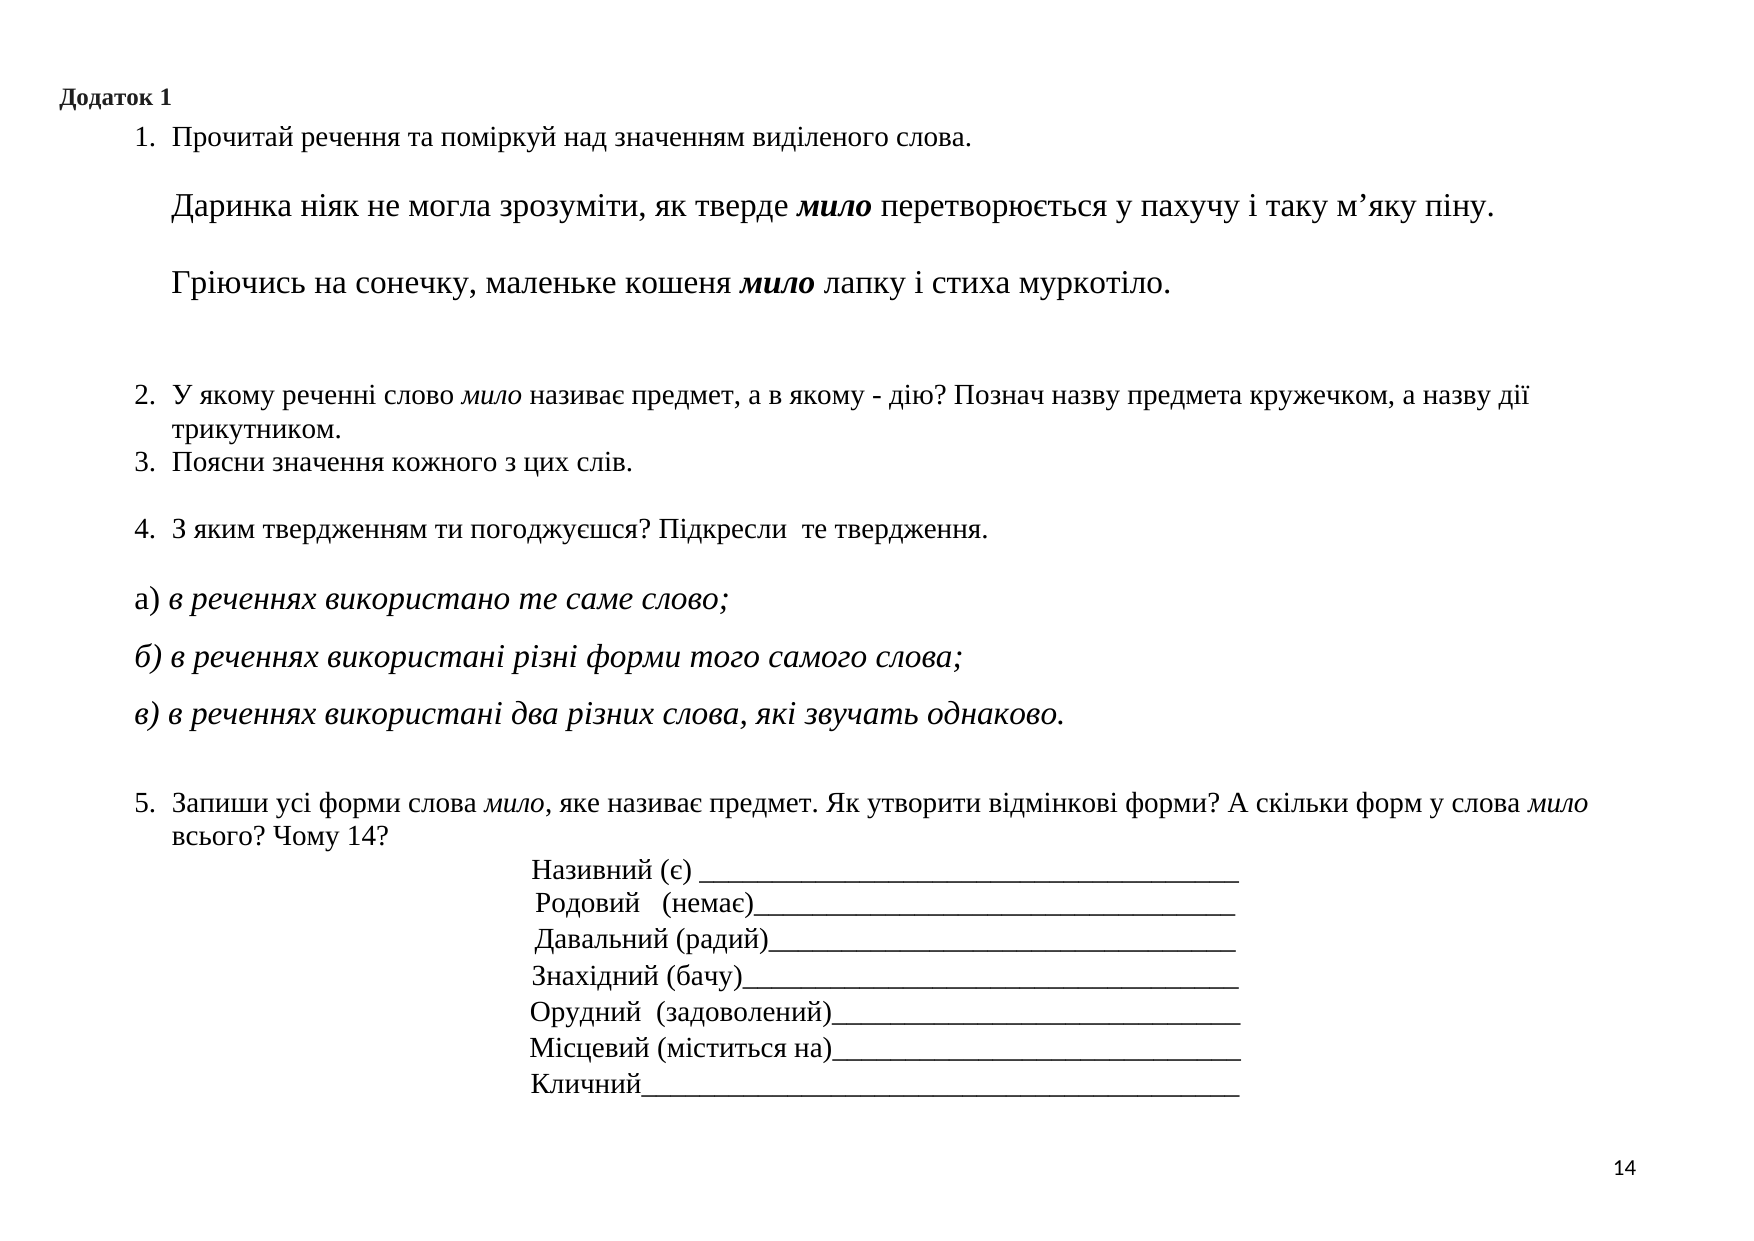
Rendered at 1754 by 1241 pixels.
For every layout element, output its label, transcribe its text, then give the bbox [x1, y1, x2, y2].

list в) в реченнях використані два різних слова, які звучать однаково. [134, 694, 1636, 732]
list Орудний (задоволений)____________________________ [134, 994, 1636, 1027]
list б) в реченнях використані різні форми того самого слова; [134, 636, 1636, 674]
list Поясни значення кожного з цих слів. [134, 444, 1636, 478]
list Прочитай речення та поміркуй над значенням виділеного слова. [134, 119, 1636, 152]
list Знахідний (бачу)__________________________________ [134, 958, 1636, 991]
list Даринка ніяк не могла зрозуміти, як тверде мило перетворюється у пахучу і таку м’яку піну. [171, 186, 1636, 224]
list Родовий (немає)_________________________________ [134, 885, 1636, 919]
list а) в реченнях використано те саме слово; [134, 579, 1636, 617]
list Гріючись на сонечку, маленьке кошеня мило лапку і стиха муркотіло. [171, 262, 1636, 301]
list Кличний_________________________________________ [134, 1066, 1636, 1099]
list Місцевий (міститься на)____________________________ [134, 1030, 1636, 1063]
list Запиши усі форми слова мило, яке називає предмет. Як утворити відмінкові форми? А скільки форм у слова мило всього? Чому 14? [134, 785, 1636, 852]
list Називний (є) _____________________________________ [134, 852, 1636, 885]
list З яким твердженням ти погоджуєшся? Підкресли те твердження. [134, 512, 1636, 545]
list Давальний (радий)________________________________ [134, 921, 1636, 955]
text Додаток 1 [59, 82, 1628, 111]
list У якому реченні слово мило називає предмет, а в якому - дію? Познач назву предмета кружечком, а назву дії трикутником. [134, 377, 1636, 444]
